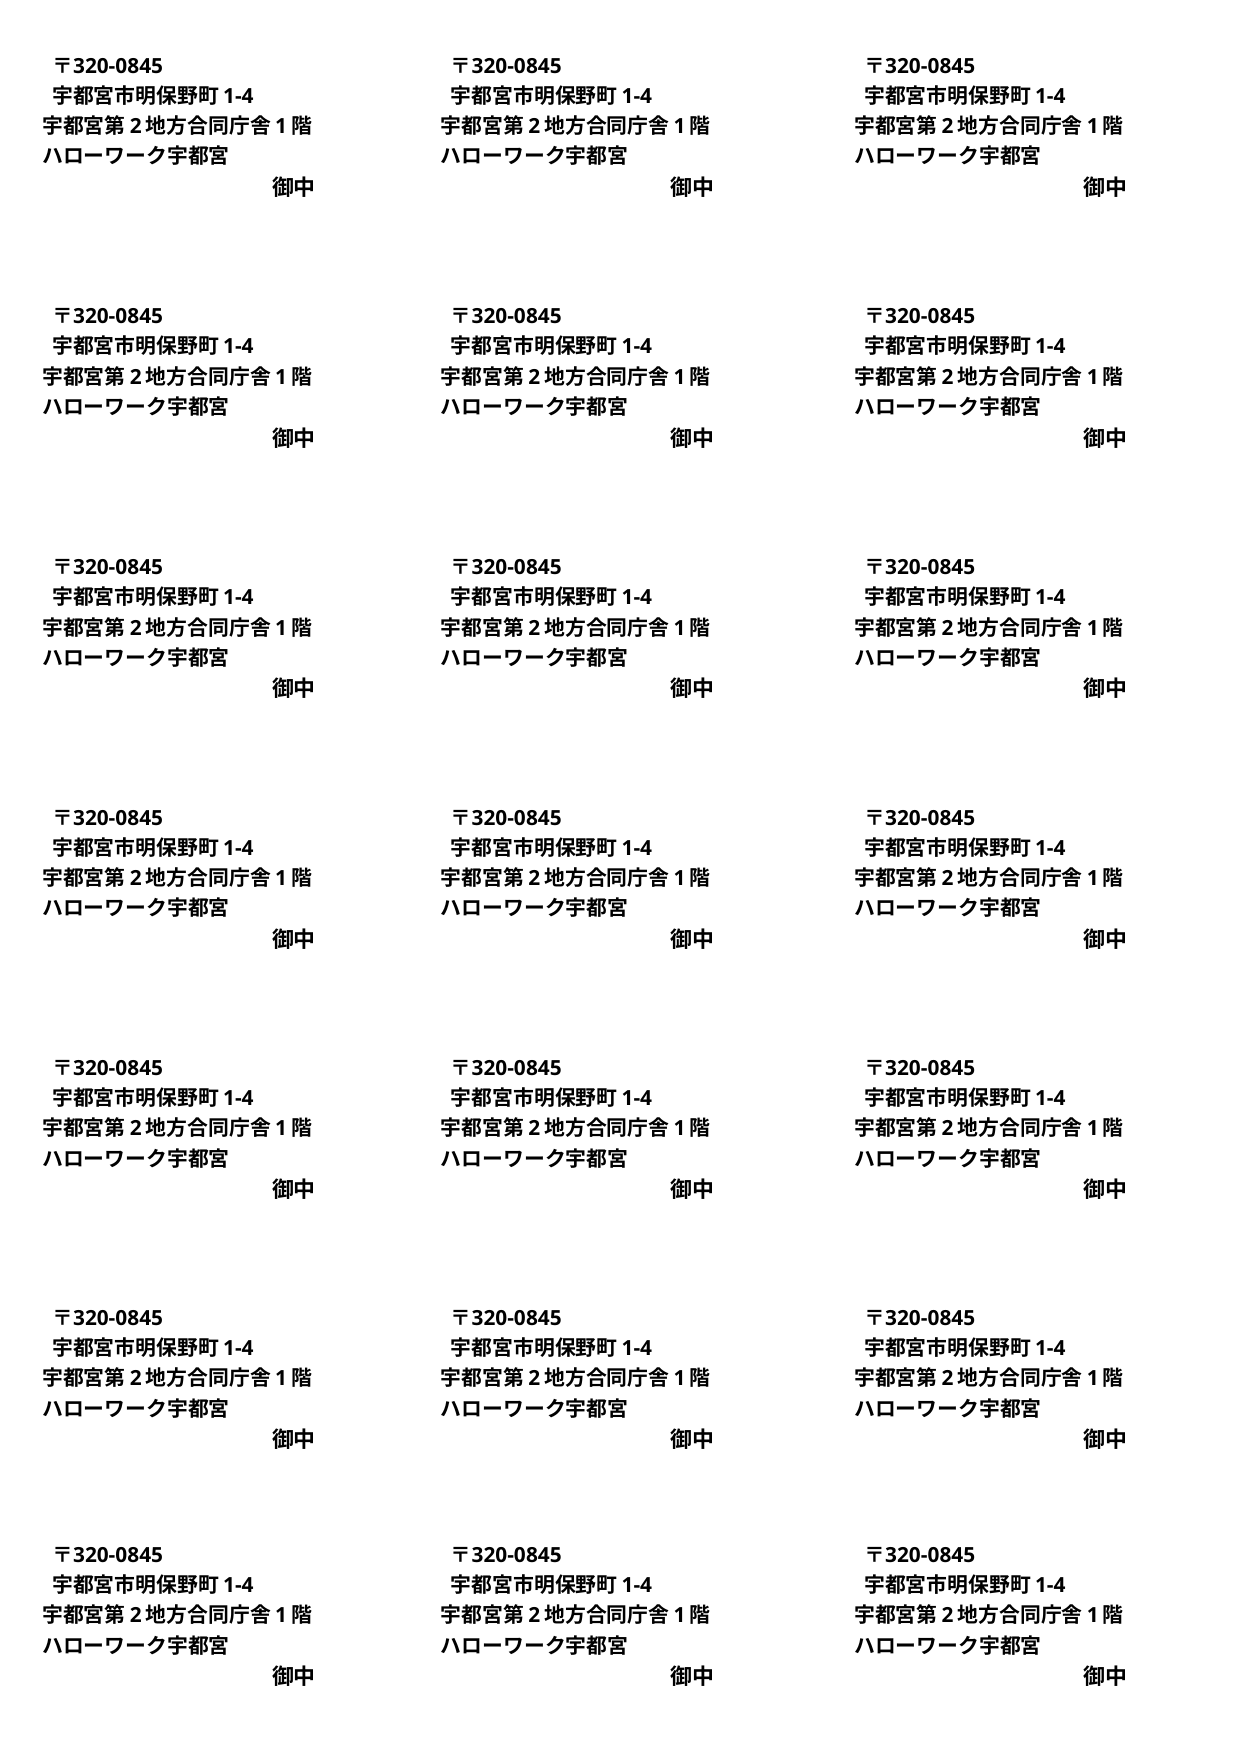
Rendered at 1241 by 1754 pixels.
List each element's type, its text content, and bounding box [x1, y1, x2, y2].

table_header 〒320‐0845 宇都宮市明保野町1‐4 宇都宮第2地方合同庁舎1階 ハローワーク宇都宮 御中 [30, 0, 428, 251]
table_cell 〒320‐0845 宇都宮市明保野町1‐4 宇都宮第2地方合同庁舎1階 ハローワーク宇都宮 御中 [842, 251, 1240, 501]
table_cell 〒320‐0845 宇都宮市明保野町1‐4 宇都宮第2地方合同庁舎1階 ハローワーク宇都宮 御中 [30, 1003, 428, 1252]
table_cell 〒320‐0845 宇都宮市明保野町1‐4 宇都宮第2地方合同庁舎1階 ハローワーク宇都宮 御中 [30, 1253, 428, 1502]
table_cell 〒320‐0845 宇都宮市明保野町1‐4 宇都宮第2地方合同庁舎1階 ハローワーク宇都宮 御中 [30, 1503, 428, 1726]
table_cell 〒320‐0845 宇都宮市明保野町1‐4 宇都宮第2地方合同庁舎1階 ハローワーク宇都宮 御中 [842, 752, 1240, 1002]
table_cell 〒320‐0845 宇都宮市明保野町1‐4 宇都宮第2地方合同庁舎1階 ハローワーク宇都宮 御中 [842, 501, 1240, 752]
table_cell 〒320‐0845 宇都宮市明保野町1‐4 宇都宮第2地方合同庁舎1階 ハローワーク宇都宮 御中 [842, 1253, 1240, 1502]
table_cell 〒320‐0845 宇都宮市明保野町1‐4 宇都宮第2地方合同庁舎1階 ハローワーク宇都宮 御中 [428, 1503, 842, 1726]
table_header 〒320‐0845 宇都宮市明保野町1‐4 宇都宮第2地方合同庁舎1階 ハローワーク宇都宮 御中 [842, 0, 1240, 251]
table_cell 〒320‐0845 宇都宮市明保野町1‐4 宇都宮第2地方合同庁舎1階 ハローワーク宇都宮 御中 [30, 752, 428, 1002]
table_cell 〒320‐0845 宇都宮市明保野町1‐4 宇都宮第2地方合同庁舎1階 ハローワーク宇都宮 御中 [842, 1003, 1240, 1252]
table_cell 〒320‐0845 宇都宮市明保野町1‐4 宇都宮第2地方合同庁舎1階 ハローワーク宇都宮 御中 [428, 1253, 842, 1502]
table_cell 〒320‐0845 宇都宮市明保野町1‐4 宇都宮第2地方合同庁舎1階 ハローワーク宇都宮 御中 [30, 251, 428, 501]
table_cell 〒320‐0845 宇都宮市明保野町1‐4 宇都宮第2地方合同庁舎1階 ハローワーク宇都宮 御中 [428, 1003, 842, 1252]
table_cell 〒320‐0845 宇都宮市明保野町1‐4 宇都宮第2地方合同庁舎1階 ハローワーク宇都宮 御中 [842, 1503, 1240, 1726]
table_cell 〒320‐0845 宇都宮市明保野町1‐4 宇都宮第2地方合同庁舎1階 ハローワーク宇都宮 御中 [428, 251, 842, 501]
table_cell 〒320‐0845 宇都宮市明保野町1‐4 宇都宮第2地方合同庁舎1階 ハローワーク宇都宮 御中 [428, 752, 842, 1002]
table_cell 〒320‐0845 宇都宮市明保野町1‐4 宇都宮第2地方合同庁舎1階 ハローワーク宇都宮 御中 [428, 501, 842, 752]
table_cell 〒320‐0845 宇都宮市明保野町1‐4 宇都宮第2地方合同庁舎1階 ハローワーク宇都宮 御中 [30, 501, 428, 752]
table_header 〒320‐0845 宇都宮市明保野町1‐4 宇都宮第2地方合同庁舎1階 ハローワーク宇都宮 御中 [428, 0, 842, 251]
